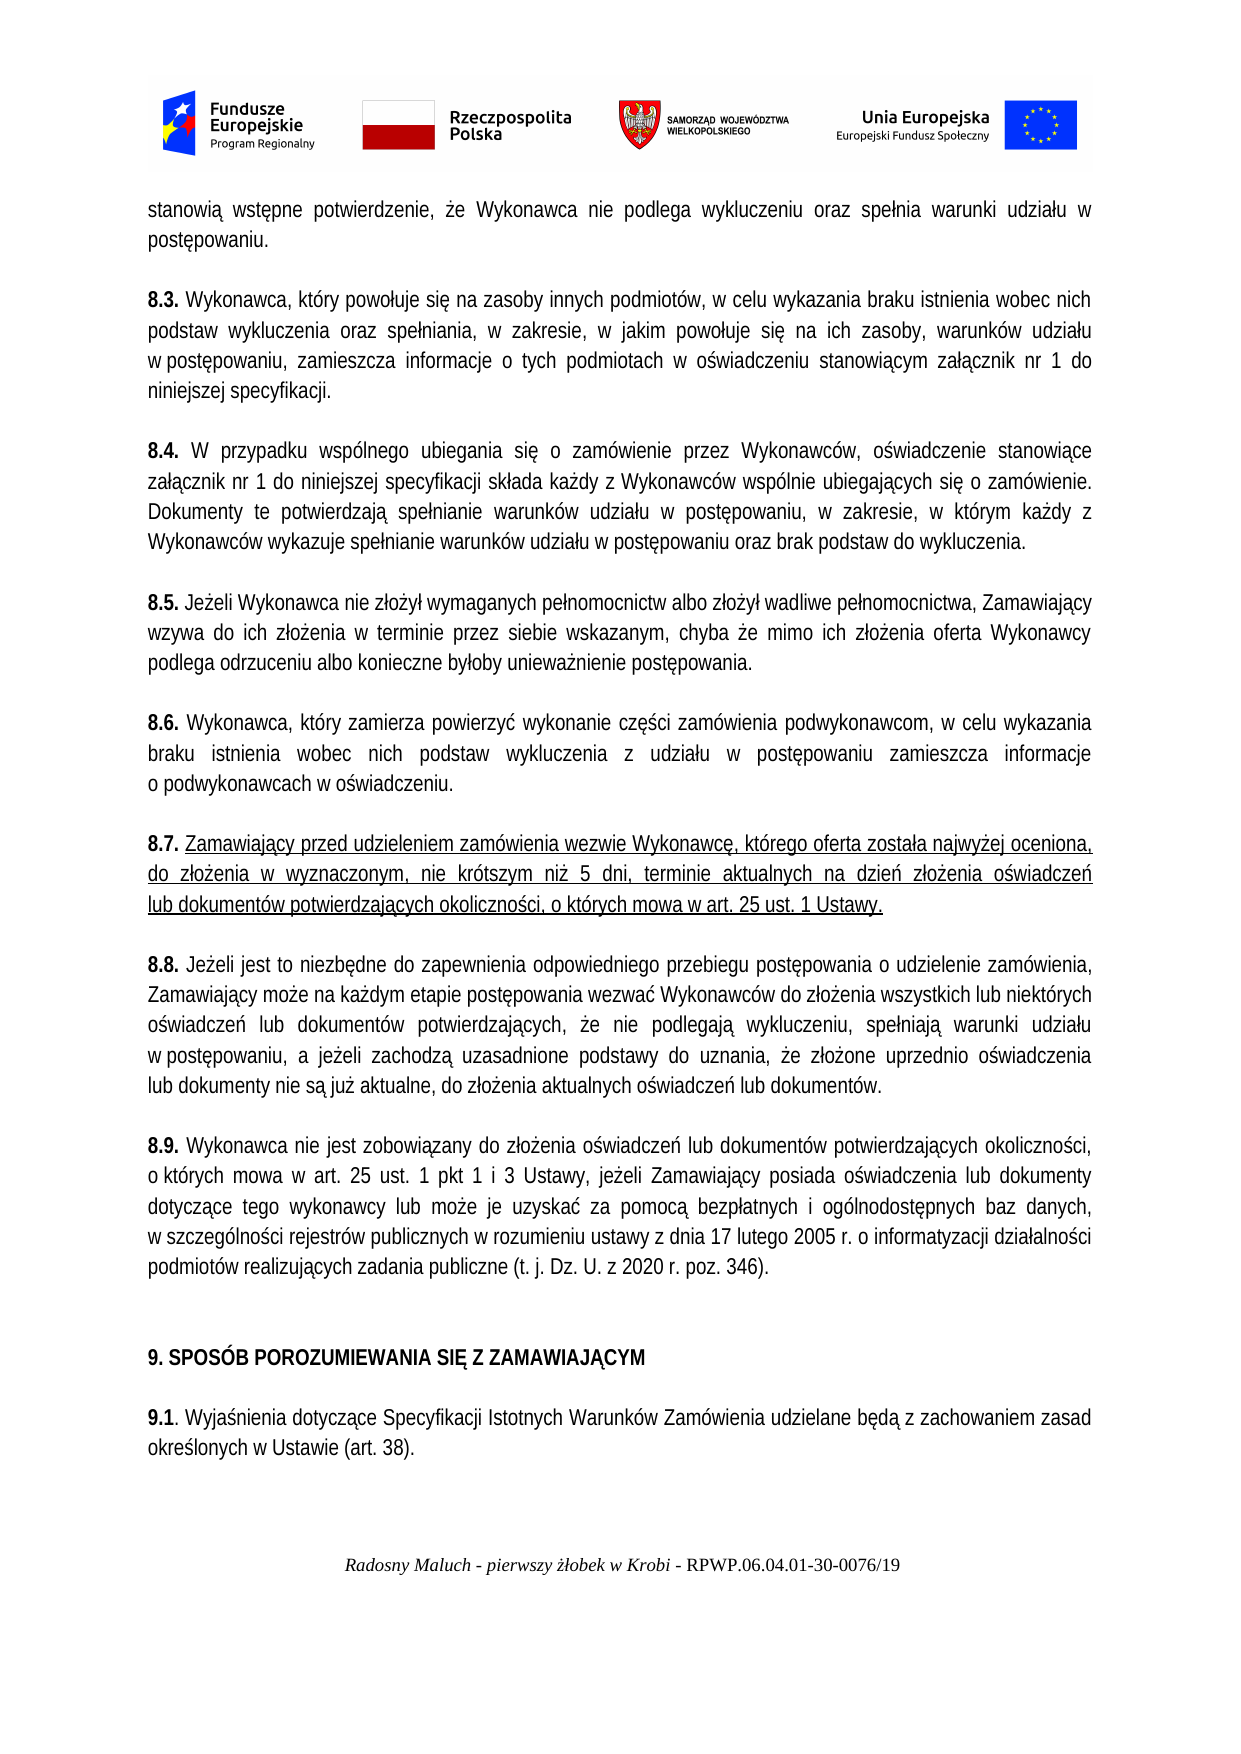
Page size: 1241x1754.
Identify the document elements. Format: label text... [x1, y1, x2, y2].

text 8.7. Zamawiający przed udzieleniem zamówienia wezwie Wykonawcę, którego oferta została najwyżej oceniona, do złożenia w wyznaczonym, nie krótszym niż 5 dni, terminie aktualnych na dzień złożenia oświadczeń lub dokumentów potwierdzających okoliczności, o których mowa w art. 25 ust. 1 Ustawy. [148, 830, 1092, 883]
text 8.4. W przypadku wspólnego ubiegania się o zamówienie przez Wykonawców, oświadczenie stanowiące załącznik nr 1 do niniejszej specyfikacji składa każdy z Wykonawców wspólnie ubiegających się o zamówienie. Dokumenty te potwierdzają spełnianie warunków udziału w postępowaniu, w zakresie, w którym każdy z Wykonawców wykazuje spełnianie warunków udziału w postępowaniu oraz brak podstaw do wykluczenia. [148, 437, 1092, 554]
text 9. SPOSÓB POROZUMIEWANIA SIĘ Z ZAMAWIAJĄCYM [148, 1344, 1092, 1370]
text 8.7. Zamawiający przed udzieleniem zamówienia wezwie Wykonawcę, którego oferta została najwyżej oceniona, do złożenia w wyznaczonym, nie krótszym niż 5 dni, terminie aktualnych na dzień złożenia oświadczeń lub dokumentów potwierdzających okoliczności, o których mowa w art. 25 ust. 1 Ustawy. [148, 884, 1092, 917]
text 8.8. Jeżeli jest to niezbędne do zapewnienia odpowiedniego przebiegu postępowania o udzielenie zamówienia, Zamawiający może na każdym etapie postępowania wezwać Wykonawców do złożenia wszystkich lub niektórych oświadczeń lub dokumentów potwierdzających, że nie podlegają wykluczeniu, spełniają warunki udziału w postępowaniu, a jeżeli zachodzą uzasadnione podstawy do uznania, że złożone uprzednio oświadczenia lub dokumenty nie są już aktualne, do złożenia aktualnych oświadczeń lub dokumentów. [148, 951, 1092, 1098]
text 8.9. Wykonawca nie jest zobowiązany do złożenia oświadczeń lub dokumentów potwierdzających okoliczności, o których mowa w art. 25 ust. 1 pkt 1 i 3 Ustawy, jeżeli Zamawiający posiada oświadczenia lub dokumenty dotyczące tego wykonawcy lub może je uzyskać za pomocą bezpłatnych i ogólnodostępnych baz danych, w szczególności rejestrów publicznych w rozumieniu ustawy z dnia 17 lutego 2005 r. o informatyzacji działalności podmiotów realizujących zadania publiczne (t. j. Dz. U. z 2020 r. poz. 346). [148, 1132, 1092, 1279]
picture [147, 75, 1093, 172]
text 8.6. Wykonawca, który zamierza powierzyć wykonanie części zamówienia podwykonawcom, w celu wykazania braku istnienia wobec nich podstaw wykluczenia z udziału w postępowaniu zamieszcza informacje o podwykonawcach w oświadczeniu. [148, 709, 1092, 796]
text 9.1. Wyjaśnienia dotyczące Specyfikacji Istotnych Warunków Zamówienia udzielane będą z zachowaniem zasad określonych w Ustawie (art. 38). [148, 1404, 1092, 1461]
text 8.5. Jeżeli Wykonawca nie złożył wymaganych pełnomocnictw albo złożył wadliwe pełnomocnictwa, Zamawiający wzywa do ich złożenia w terminie przez siebie wskazanym, chyba że mimo ich złożenia oferta Wykonawcy podlega odrzuceniu albo konieczne byłoby unieważnienie postępowania. [148, 588, 1092, 675]
text 8.3. Wykonawca, który powołuje się na zasoby innych podmiotów, w celu wykazania braku istnienia wobec nich podstaw wykluczenia oraz spełniania, w zakresie, w jakim powołuje się na ich zasoby, warunków udziału w postępowaniu, zamieszcza informacje o tych podmiotach w oświadczeniu stanowiącym załącznik nr 1 do niniejszej specyfikacji. [148, 286, 1092, 403]
